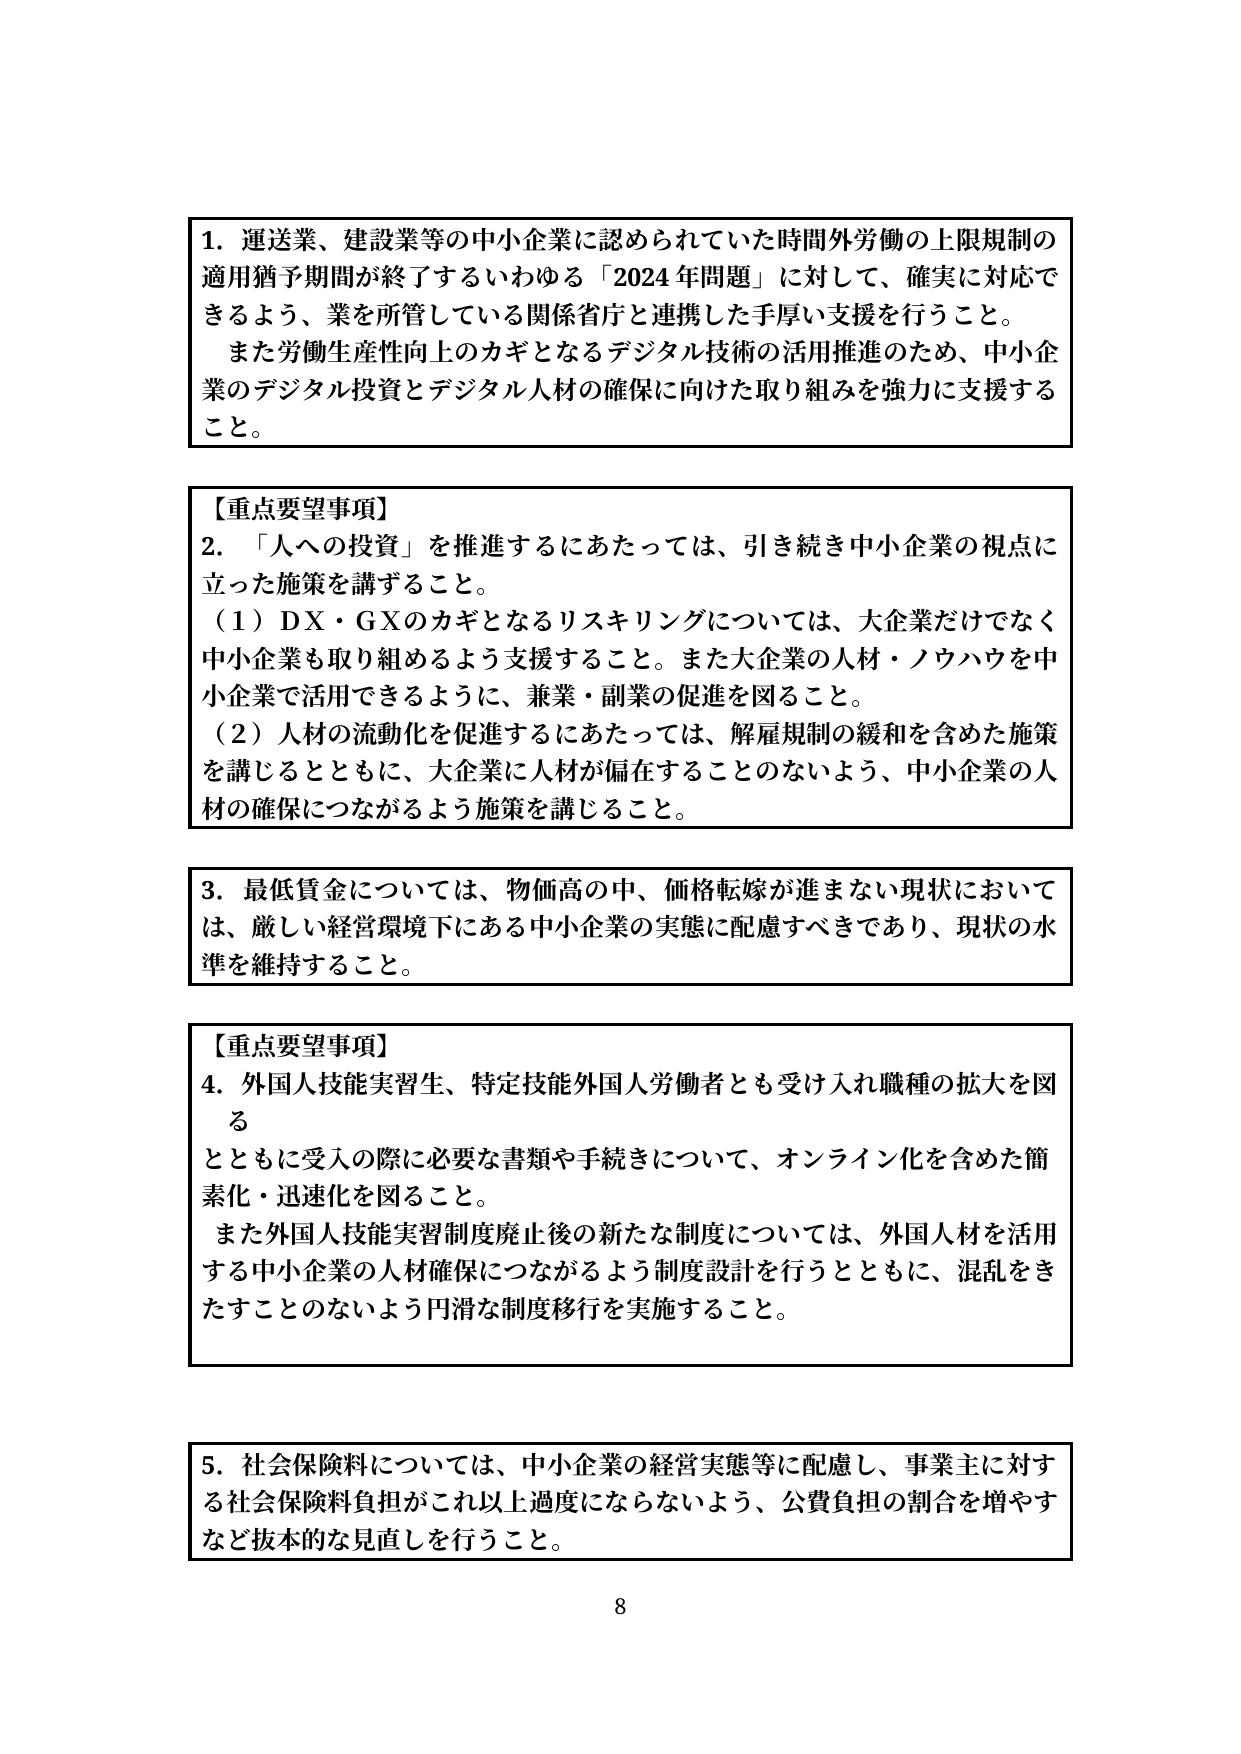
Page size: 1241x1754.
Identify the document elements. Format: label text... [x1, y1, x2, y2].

table_header 3．最低賃金については、物価高の中、価格転嫁が進まない現状においては、厳しい経営環境下にある中小企業の実態に配慮すべきであり、現状の水準を維持すること。 [192, 870, 1070, 982]
table_header 【重点要望事項】 4．外国人技能実習生、特定技能外国人労働者とも受け入れ職種の拡大を図る とともに受入の際に必要な書類や手続きについて、オンライン化を含めた簡 素化・迅速化を図ること。 また外国人技能実習制度廃止後の新たな制度については、外国人材を活用する中小企業の人材確保につながるよう制度設計を行うとともに、混乱をきたすことのないよう円滑な制度移行を実施すること。 [192, 1026, 1070, 1364]
table_header 【重点要望事項】 2．「人への投資」を推進するにあたっては、引き続き中小企業の視点に立った施策を講ずること。 （１）ＤＸ・ＧＸのカギとなるリスキリングについては、大企業だけでなく中小企業も取り組めるよう支援すること。また大企業の人材・ノウハウを中小企業で活用できるように、兼業・副業の促進を図ること。 （２）人材の流動化を促進するにあたっては、解雇規制の緩和を含めた施策を講じるとともに、大企業に人材が偏在することのないよう、中小企業の人材の確保につながるよう施策を講じること。 [192, 489, 1070, 826]
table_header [192, 1445, 1070, 1557]
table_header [192, 220, 1070, 445]
